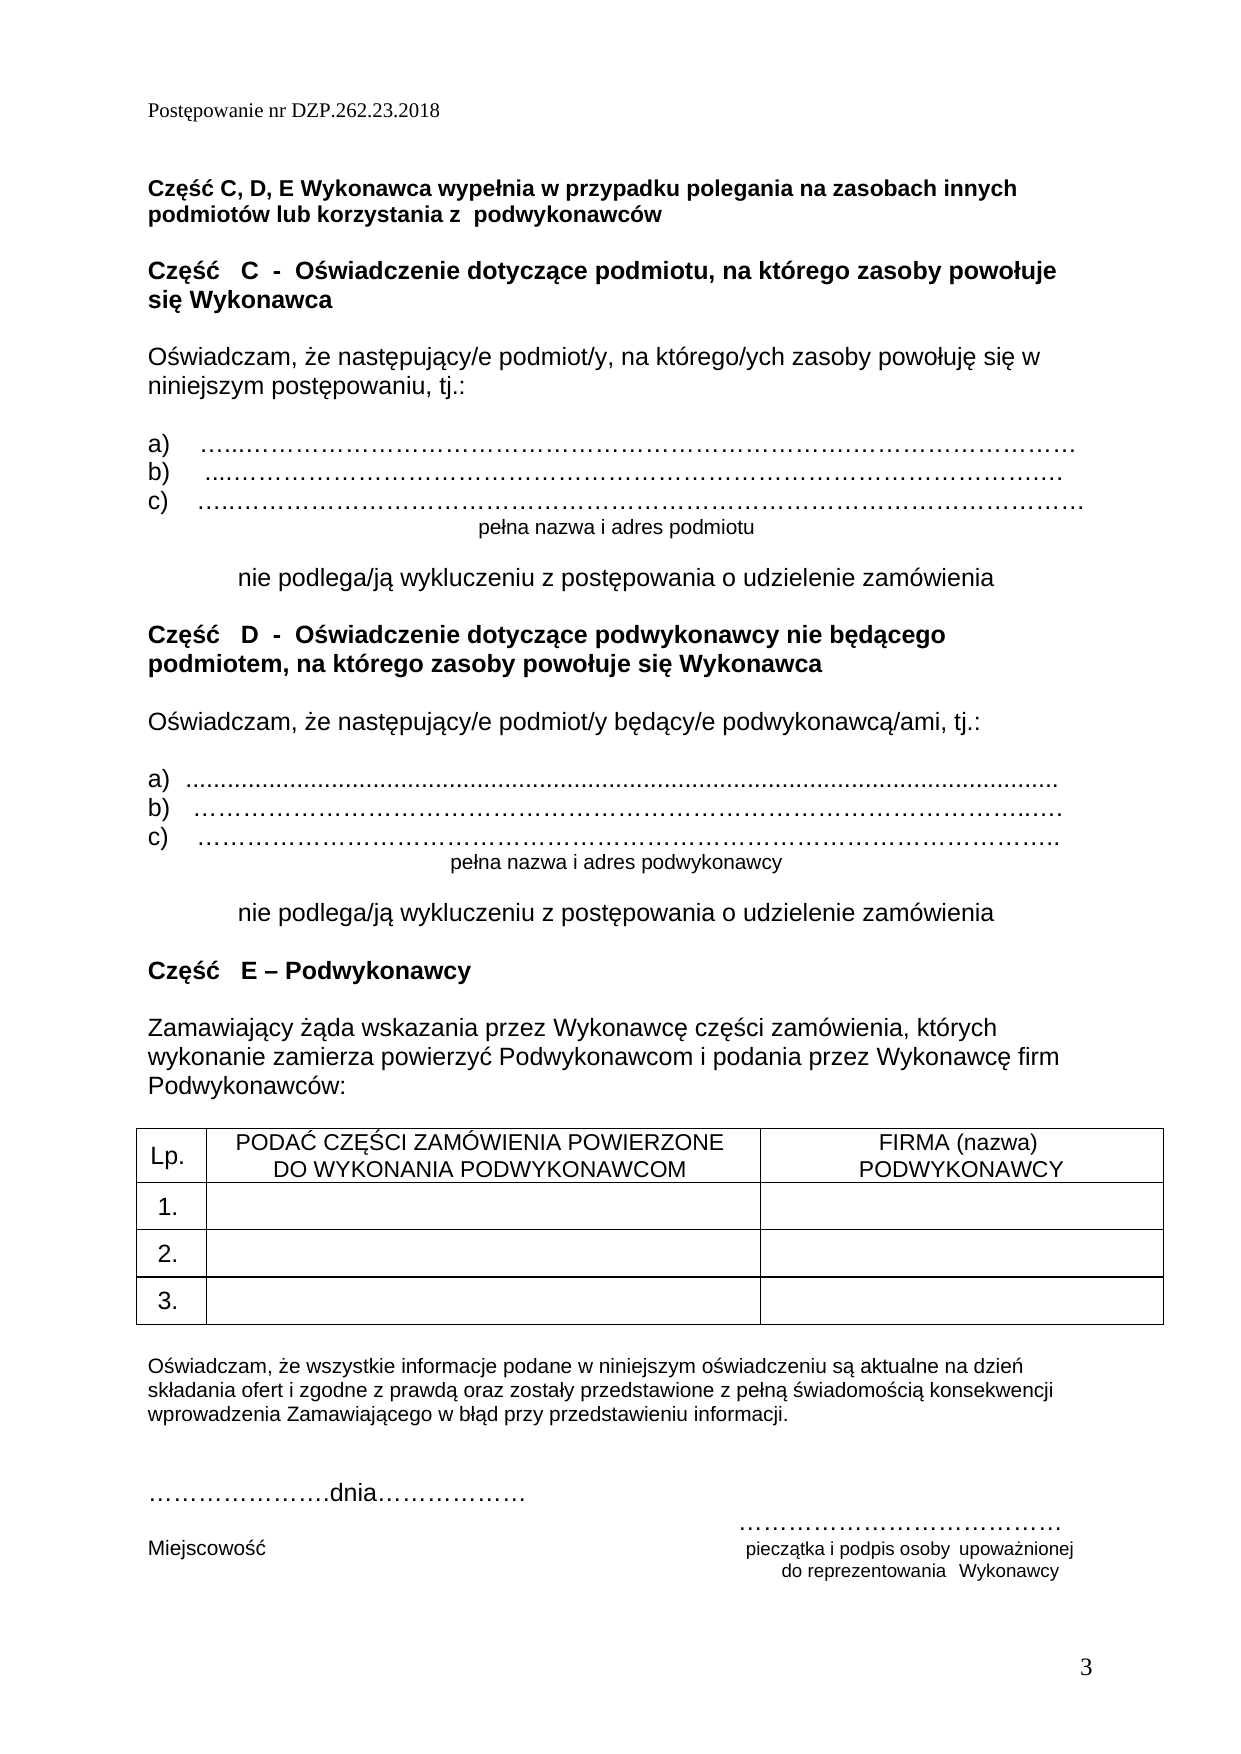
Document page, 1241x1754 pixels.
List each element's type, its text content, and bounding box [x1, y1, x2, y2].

text Oświadczam, że następujący/e podmiot/y, na którego/ych zasoby powołuję się w niniejszym postępowaniu, tj.: [148, 342, 1085, 400]
list ………………………………………………………………………………………..…. c) ………………………………………………………………………………………….. [148, 793, 1085, 850]
text nie podlega/ją wykluczeniu z postępowania o udzielenie zamówienia [148, 563, 1085, 591]
text Część C - Oświadczenie dotyczące podmiotu, na którego zasoby powołuje się Wykonawca [148, 256, 1085, 313]
text b) ....…………………………………………………………………………………….… [148, 457, 1085, 486]
table_cell 3. [137, 1278, 206, 1324]
text Oświadczam, że wszystkie informacje podane w niniejszym oświadczeniu są aktualne na dzień składania ofert i zgodne z prawdą oraz zostały przedstawione z pełną świadomością konsekwencji wprowadzenia Zamawiającego w błąd przy przedstawieniu informacji. [148, 1353, 1085, 1425]
table_header Lp. [137, 1129, 206, 1182]
text Zamawiający żąda wskazania przez Wykonawcę części zamówienia, których wykonanie zamierza powierzyć Podwykonawcom i podania przez Wykonawcę firm Podwykonawców: [148, 1013, 1085, 1099]
text c) …..………………………………………………………………………………………… [148, 486, 1085, 515]
table_cell 1. [137, 1183, 206, 1229]
list …...……………………………………………………………….……………………… [148, 428, 1085, 457]
text Część E – Podwykonawcy [148, 956, 1085, 984]
text pełna nazwa i adres podwykonawcy [148, 850, 1085, 874]
table_cell 2. [137, 1230, 206, 1276]
table_header PODAĆ CZĘŚCI ZAMÓWIENIA POWIERZONE DO WYKONANIA PODWYKONAWCOM [207, 1129, 760, 1182]
table_cell [761, 1183, 1163, 1229]
table_cell [207, 1183, 760, 1229]
table_cell [207, 1278, 760, 1324]
text do reprezentowania Wykonawcy [148, 1559, 1085, 1581]
table_cell [761, 1230, 1163, 1276]
table_header FIRMA (nazwa) PODWYKONAWCY [761, 1129, 1163, 1182]
text Część C, D, E Wykonawca wypełnia w przypadku polegania na zasobach innych podmiotów lub korzystania z podwykonawców [148, 174, 1085, 227]
text ………………….dnia……………… ………………………………… Miejscowość pieczątka i podpis osoby upoważnionej [148, 1478, 1085, 1559]
table_cell [207, 1230, 760, 1276]
text pełna nazwa i adres podmiotu [148, 515, 1085, 539]
list .............................................................................................................................. [148, 764, 1085, 793]
text nie podlega/ją wykluczeniu z postępowania o udzielenie zamówienia [148, 898, 1085, 927]
text Część D - Oświadczenie dotyczące podwykonawcy nie będącego podmiotem, na którego zasoby powołuje się Wykonawca [148, 620, 1085, 678]
table_cell [761, 1278, 1163, 1324]
text Oświadczam, że następujący/e podmiot/y będący/e podwykonawcą/ami, tj.: [148, 706, 1085, 735]
